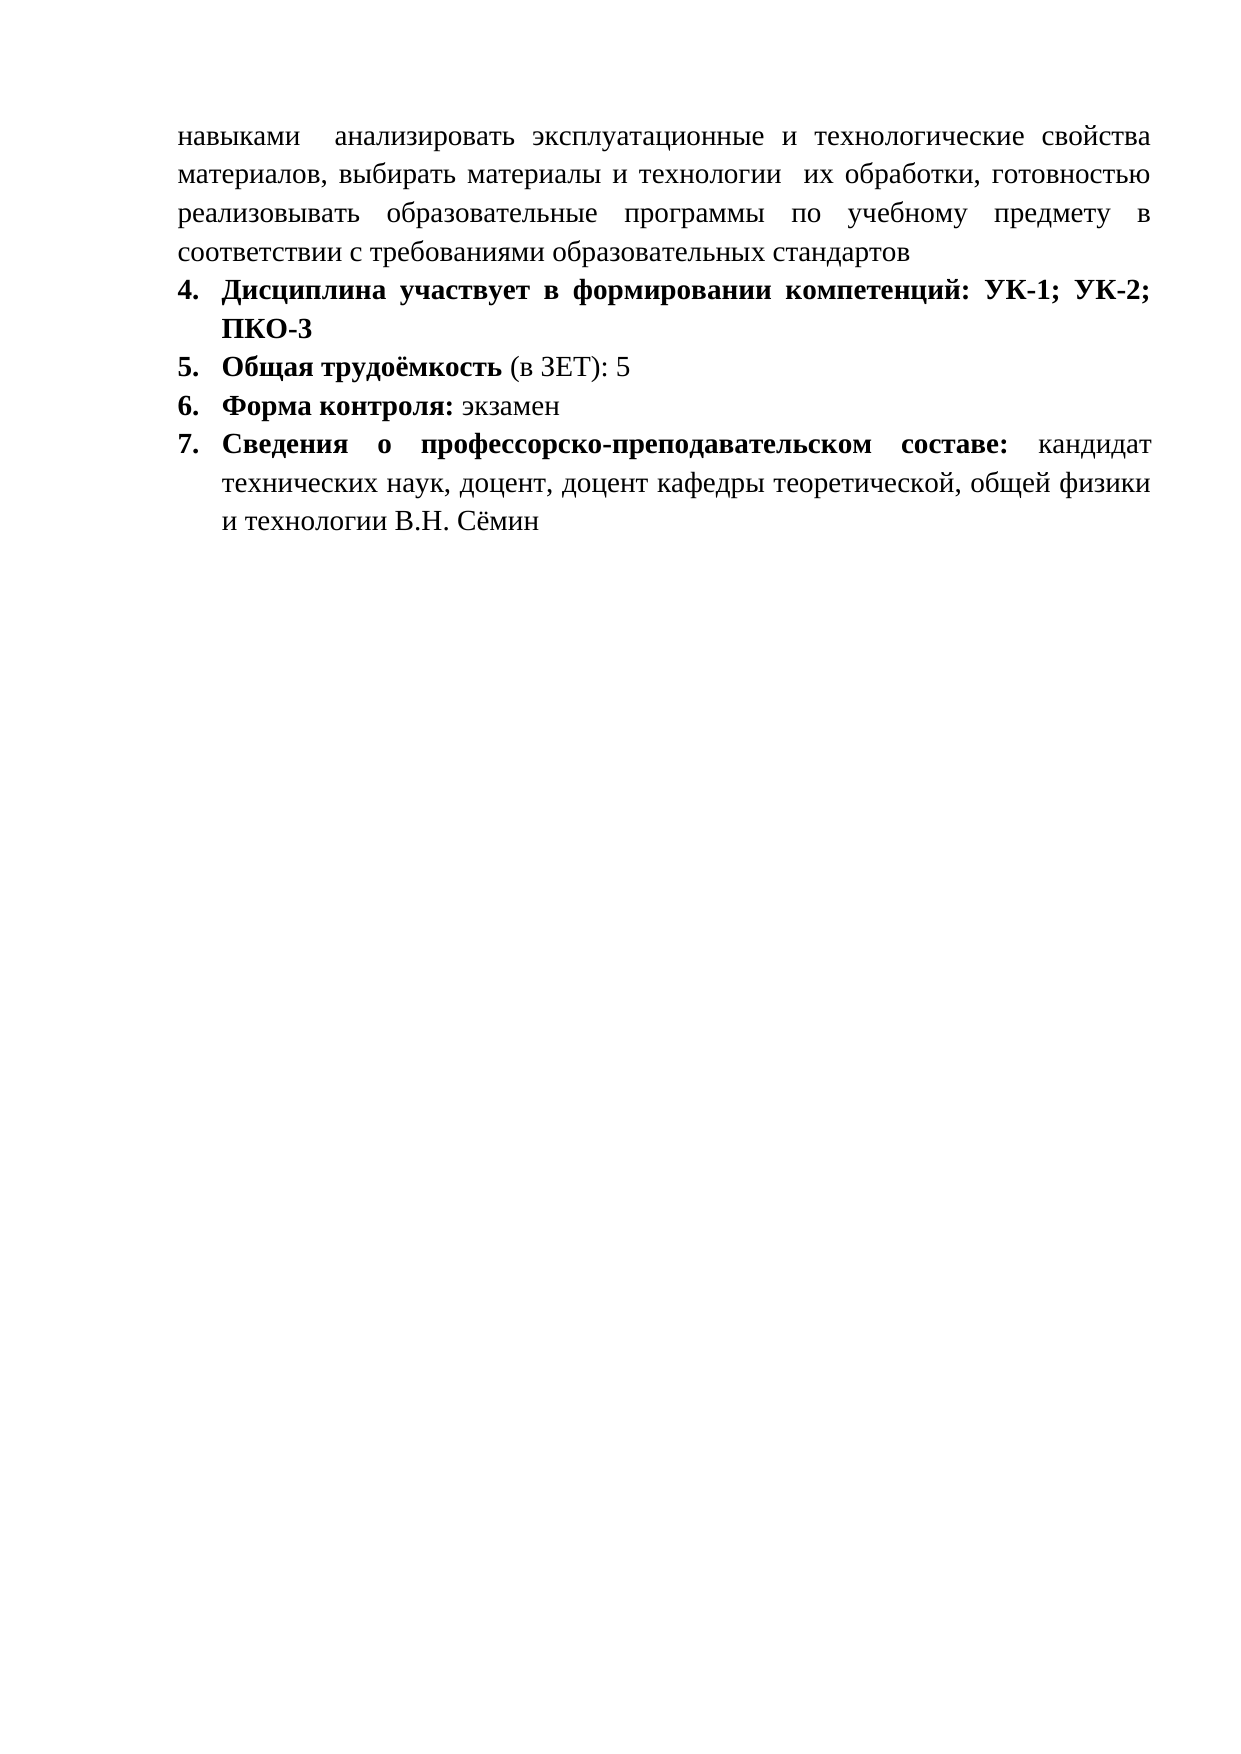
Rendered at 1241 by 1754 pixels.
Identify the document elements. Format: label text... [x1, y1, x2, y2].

list Дисциплина участвует в формировании компетенций: УК-1; УК-2; ПКО-3 [177, 272, 1152, 344]
list Общая трудоёмкость (в ЗЕТ): 5 [177, 349, 1152, 383]
list Форма контроля: экзамен [177, 388, 1152, 421]
list Сведения о профессорско-преподавательском составе: кандидат технических наук, доцент, доцент кафедры теоретической, общей физики и технологии В.Н. Сёмин [177, 426, 1152, 537]
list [177, 118, 1152, 267]
